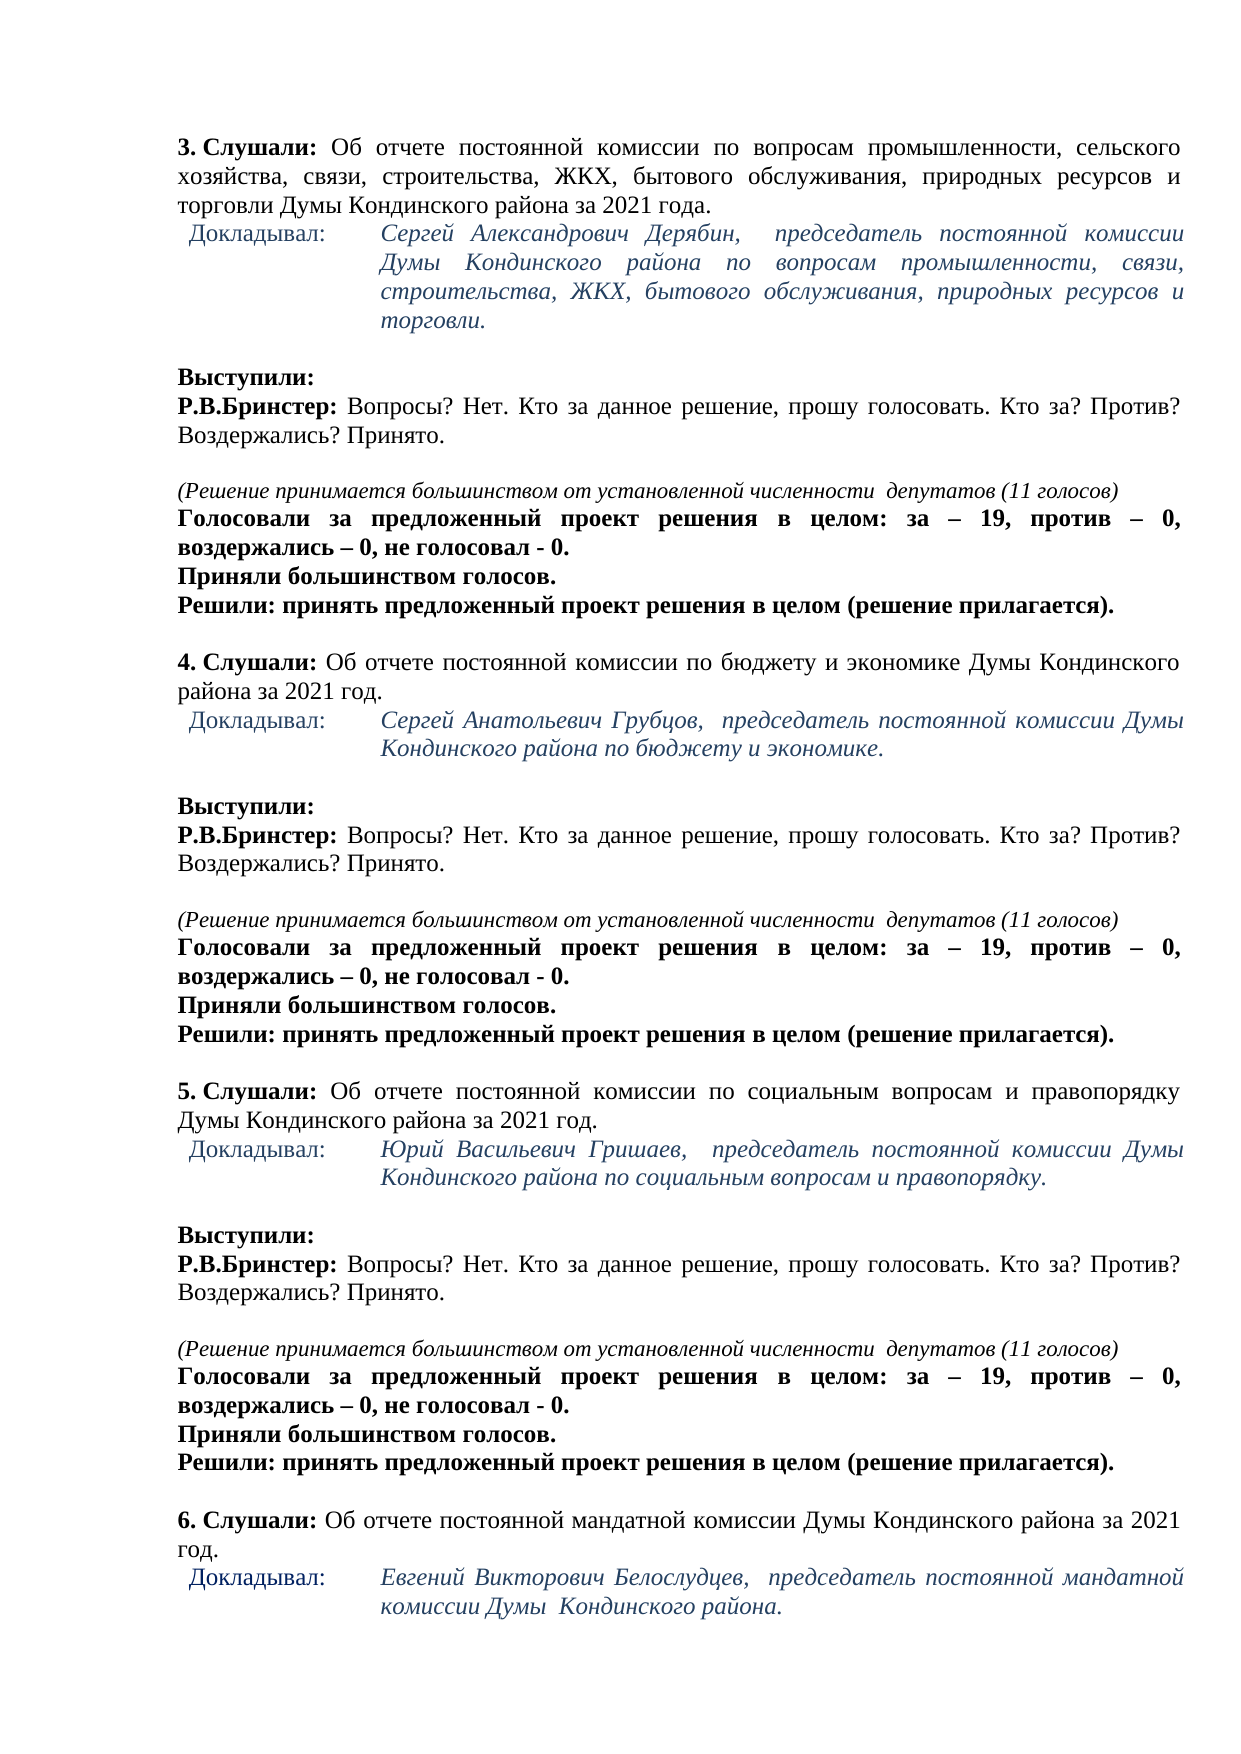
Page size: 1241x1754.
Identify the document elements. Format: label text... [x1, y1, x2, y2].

text Выступили: [177, 791, 1181, 820]
list Приняли большинством голосов. [177, 1419, 1181, 1447]
list Голосовали за предложенный проект решения в целом: за – 19, против – 0, воздержались – 0, не голосовал - 0. [177, 1361, 1181, 1419]
list Приняли большинством голосов. [177, 561, 1181, 590]
table_header Докладывал: [177, 219, 369, 333]
text Решили: принять предложенный проект решения в целом (решение прилагается). [177, 1019, 1181, 1047]
text Р.В.Бринстер: Вопросы? Нет. Кто за данное решение, прошу голосовать. Кто за? Против? Воздержались? Принято. [177, 391, 1181, 448]
table_header Юрий Васильевич Гришаев, председатель постоянной комиссии Думы Кондинского района по социальным вопросам и правопорядку. [369, 1134, 1196, 1191]
list (Решение принимается большинством от установленной численности депутатов (11 голосов) [177, 906, 1181, 932]
list Приняли большинством голосов. [177, 990, 1181, 1019]
table_header Докладывал: [177, 1563, 369, 1620]
list Слушали: Об отчете постоянной мандатной комиссии Думы Кондинского района за 2021 год. [177, 1505, 1181, 1562]
list Голосовали за предложенный проект решения в целом: за – 19, против – 0, воздержались – 0, не голосовал - 0. [177, 503, 1181, 561]
text Выступили: [177, 1220, 1181, 1249]
text Решили: принять предложенный проект решения в целом (решение прилагается). [177, 1447, 1181, 1476]
table_header Сергей Анатольевич Грубцов, председатель постоянной комиссии Думы Кондинского района по бюджету и экономике. [369, 705, 1196, 762]
text Р.В.Бринстер: Вопросы? Нет. Кто за данное решение, прошу голосовать. Кто за? Против? Воздержались? Принято. [177, 1249, 1181, 1306]
text Решили: принять предложенный проект решения в целом (решение прилагается). [177, 590, 1181, 618]
list Голосовали за предложенный проект решения в целом: за – 19, против – 0, воздержались – 0, не голосовал - 0. [177, 932, 1181, 990]
table_header Докладывал: [177, 705, 369, 762]
text Р.В.Бринстер: Вопросы? Нет. Кто за данное решение, прошу голосовать. Кто за? Против? Воздержались? Принято. [177, 820, 1181, 877]
list Слушали: Об отчете постоянной комиссии по бюджету и экономике Думы Кондинского района за 2021 год. [177, 647, 1181, 705]
table_header Докладывал: [177, 1134, 369, 1191]
table_header Евгений Викторович Белослудцев, председатель постоянной мандатной комиссии Думы Кондинского района. [369, 1563, 1196, 1620]
list Слушали: Об отчете постоянной комиссии по социальным вопросам и правопорядку Думы Кондинского района за 2021 год. [177, 1076, 1181, 1134]
list (Решение принимается большинством от установленной численности депутатов (11 голосов) [177, 477, 1181, 503]
text Выступили: [177, 362, 1181, 391]
table_header Сергей Александрович Дерябин, председатель постоянной комиссии Думы Кондинского района по вопросам промышленности, связи, строительства, ЖКХ, бытового обслуживания, природных ресурсов и торговли. [369, 219, 1196, 333]
list (Решение принимается большинством от установленной численности депутатов (11 голосов) [177, 1335, 1181, 1361]
list Слушали: Об отчете постоянной комиссии по вопросам промышленности, сельского хозяйства, связи, строительства, ЖКХ, бытового обслуживания, природных ресурсов и торговли Думы Кондинского района за 2021 года. [177, 132, 1181, 218]
